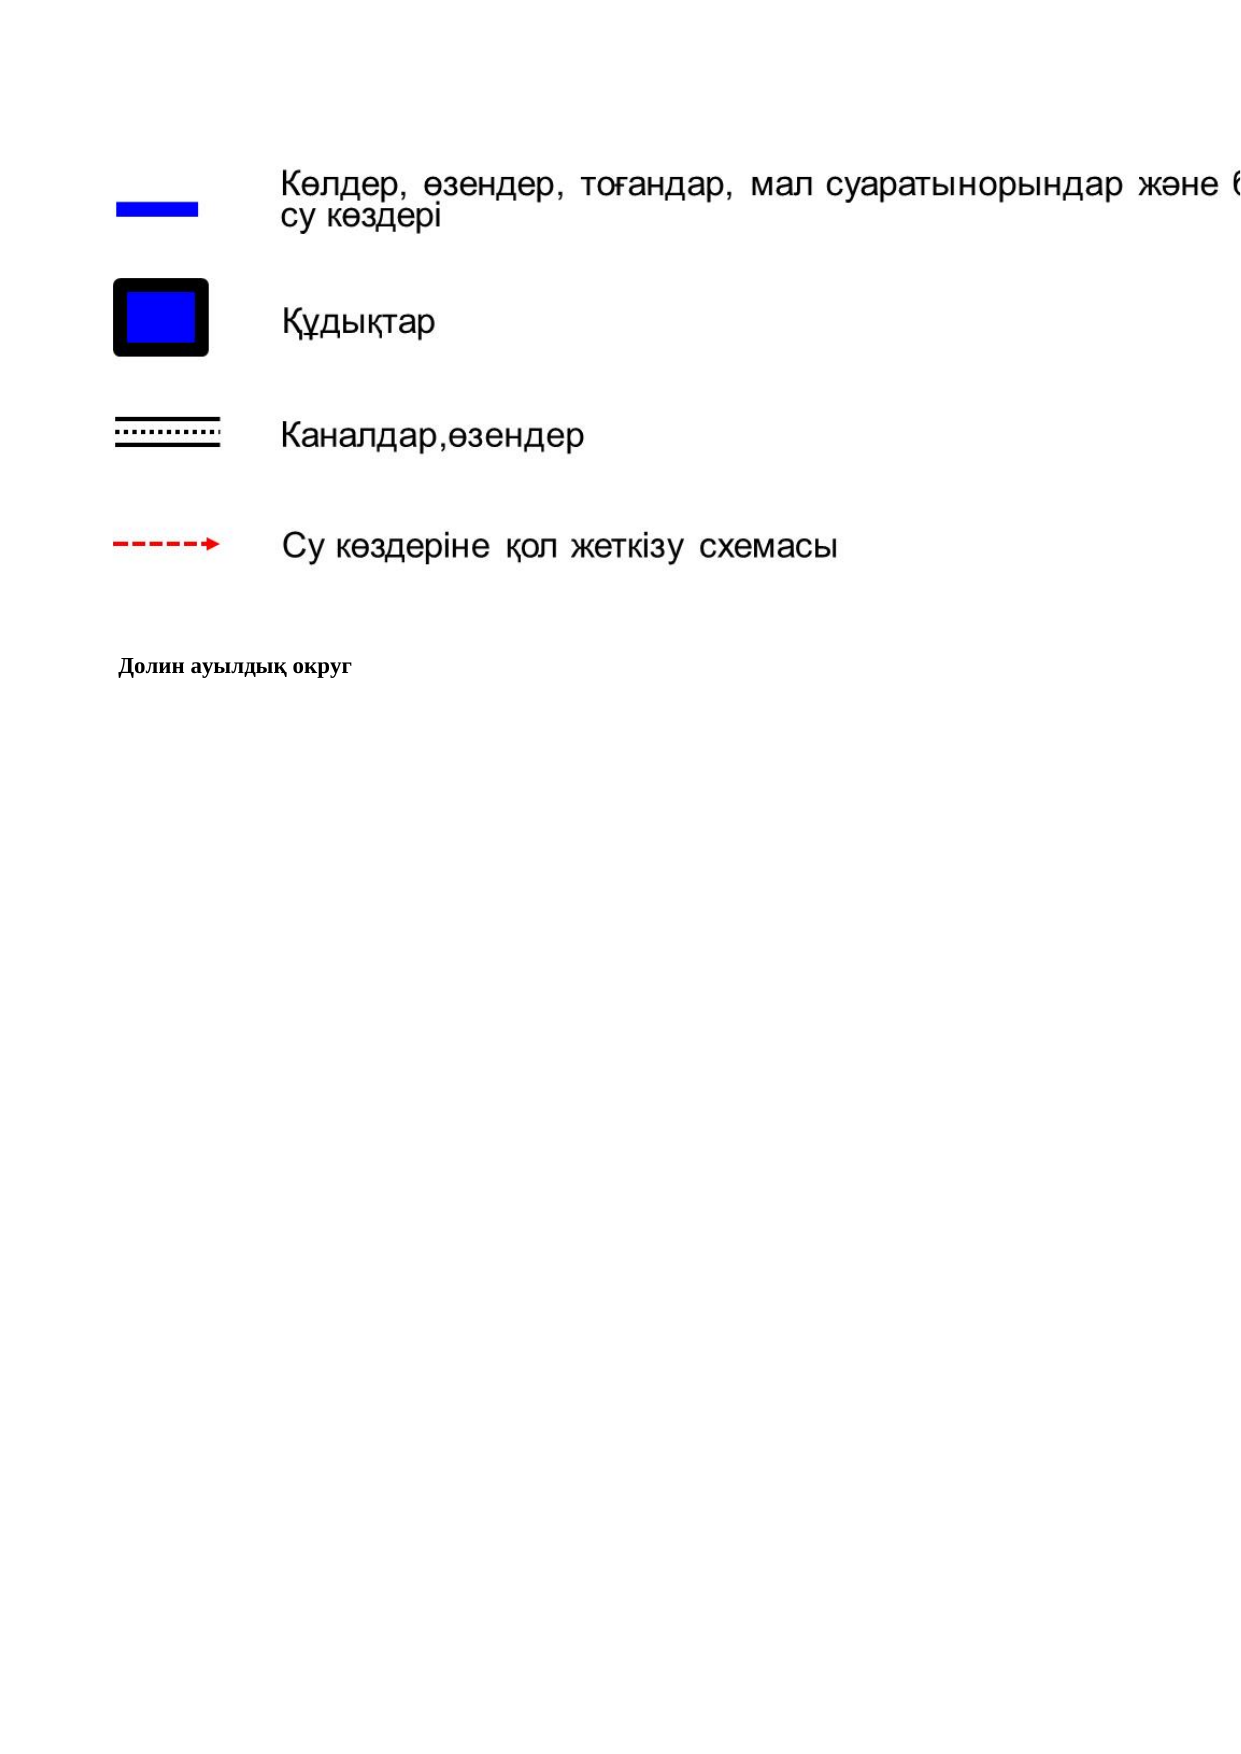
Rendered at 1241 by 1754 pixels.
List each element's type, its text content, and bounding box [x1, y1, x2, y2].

picture [112, 150, 1241, 588]
text Долин ауылдық округ [112, 652, 1128, 678]
